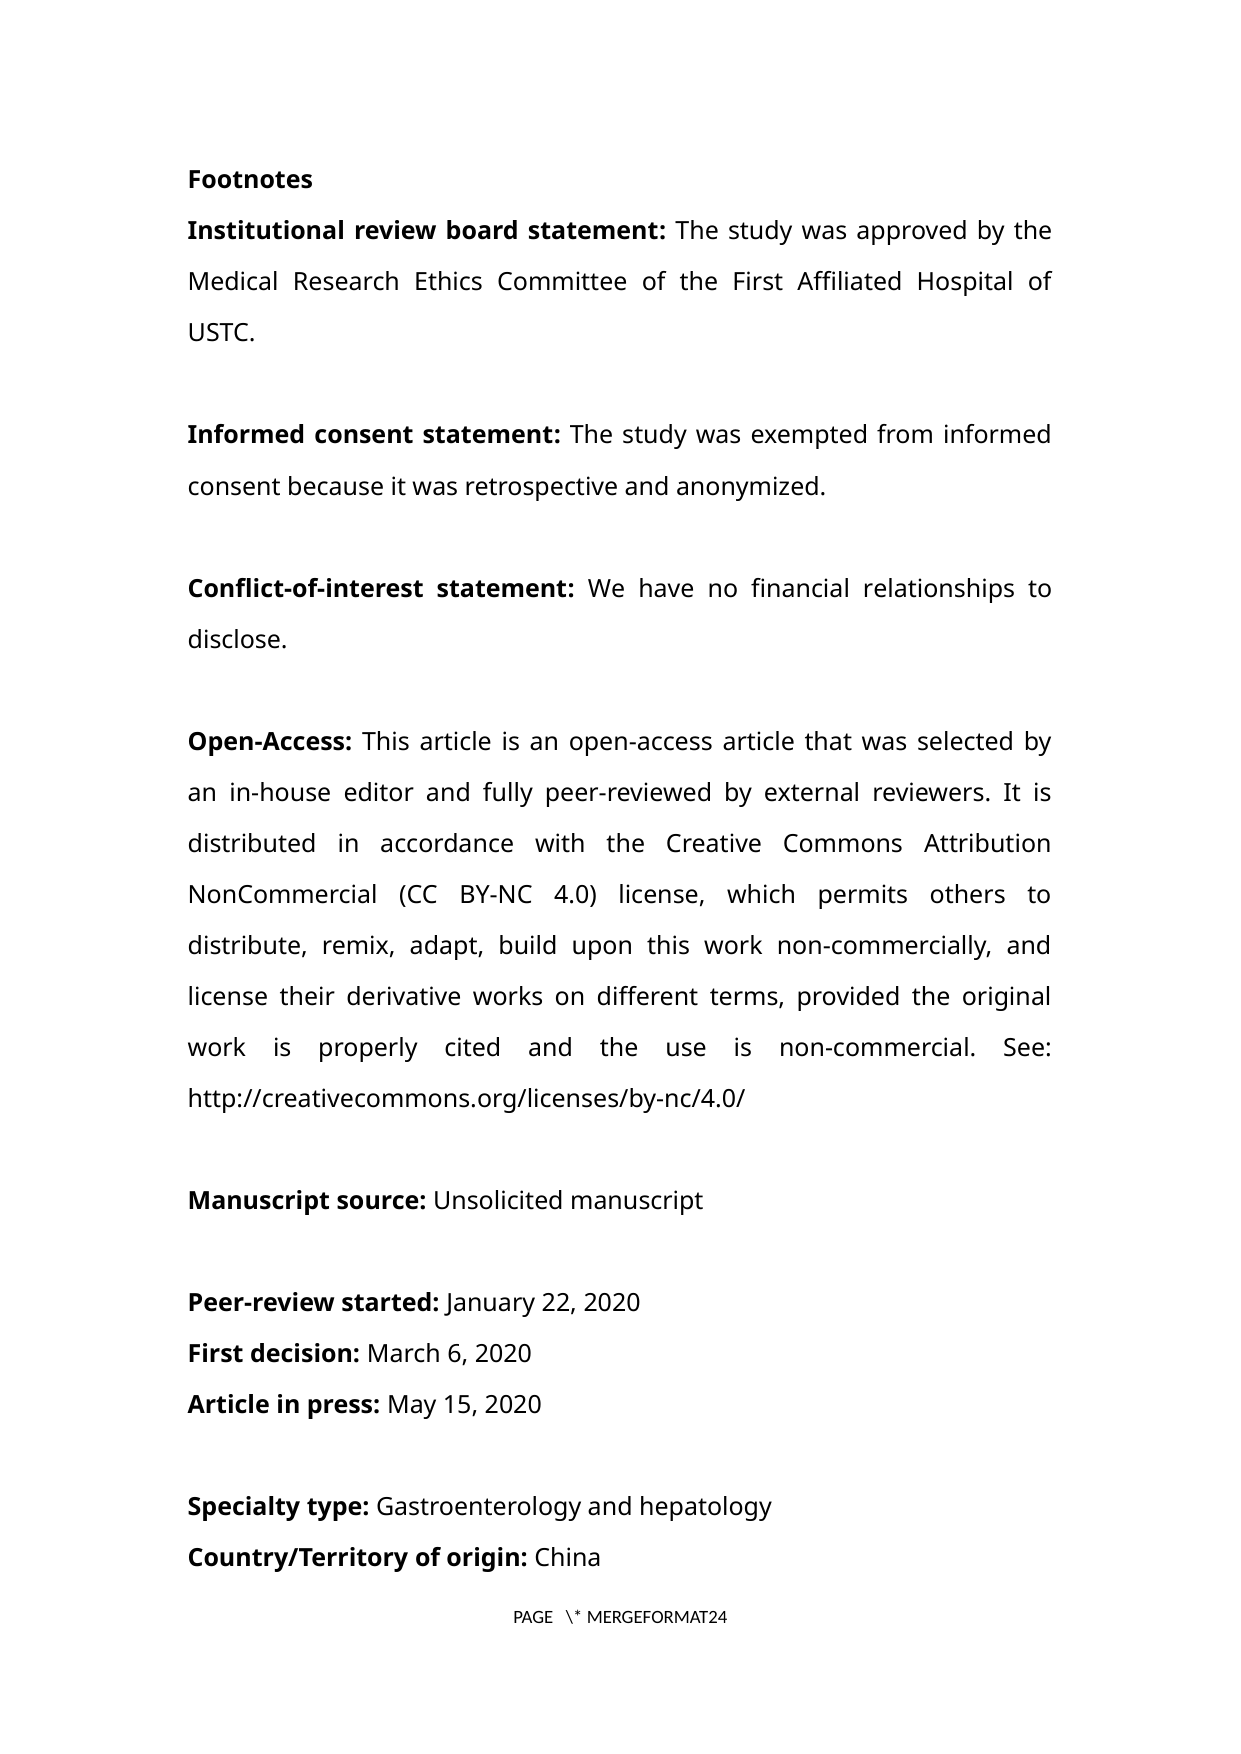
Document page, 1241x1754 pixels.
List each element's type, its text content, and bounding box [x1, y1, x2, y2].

text Specialty type: Gastroenterology and hepatology [187, 1489, 1053, 1523]
text Article in press: May 15, 2020 [187, 1387, 1053, 1421]
text Open-Access: This article is an open-access article that was selected by an in-house editor and fully peer-reviewed by external reviewers. It is distributed in accordance with the Creative Commons Attribution NonCommercial (CC BY-NC 4.0) license, which permits others to distribute, remix, adapt, build upon this work non-commercially, and license their derivative works on different terms, provided the original work is properly cited and the use is non-commercial. See: http://creativecommons.org/licenses/by-nc/4.0/ [187, 723, 1053, 1115]
text Footnotes [187, 162, 1053, 196]
text Institutional review board statement: The study was approved by the Medical Research Ethics Committee of the First Affiliated Hospital of USTC. [187, 213, 1053, 349]
text Peer-review started: January 22, 2020 [187, 1285, 1053, 1319]
text First decision: March 6, 2020 [187, 1336, 1053, 1370]
text Country/Territory of origin: China [187, 1540, 1053, 1574]
text Informed consent statement: The study was exempted from informed consent because it was retrospective and anonymized. [187, 417, 1053, 502]
text Manuscript source: Unsolicited manuscript [187, 1183, 1053, 1217]
text Conflict-of-interest statement: We have no financial relationships to disclose. [187, 570, 1053, 655]
